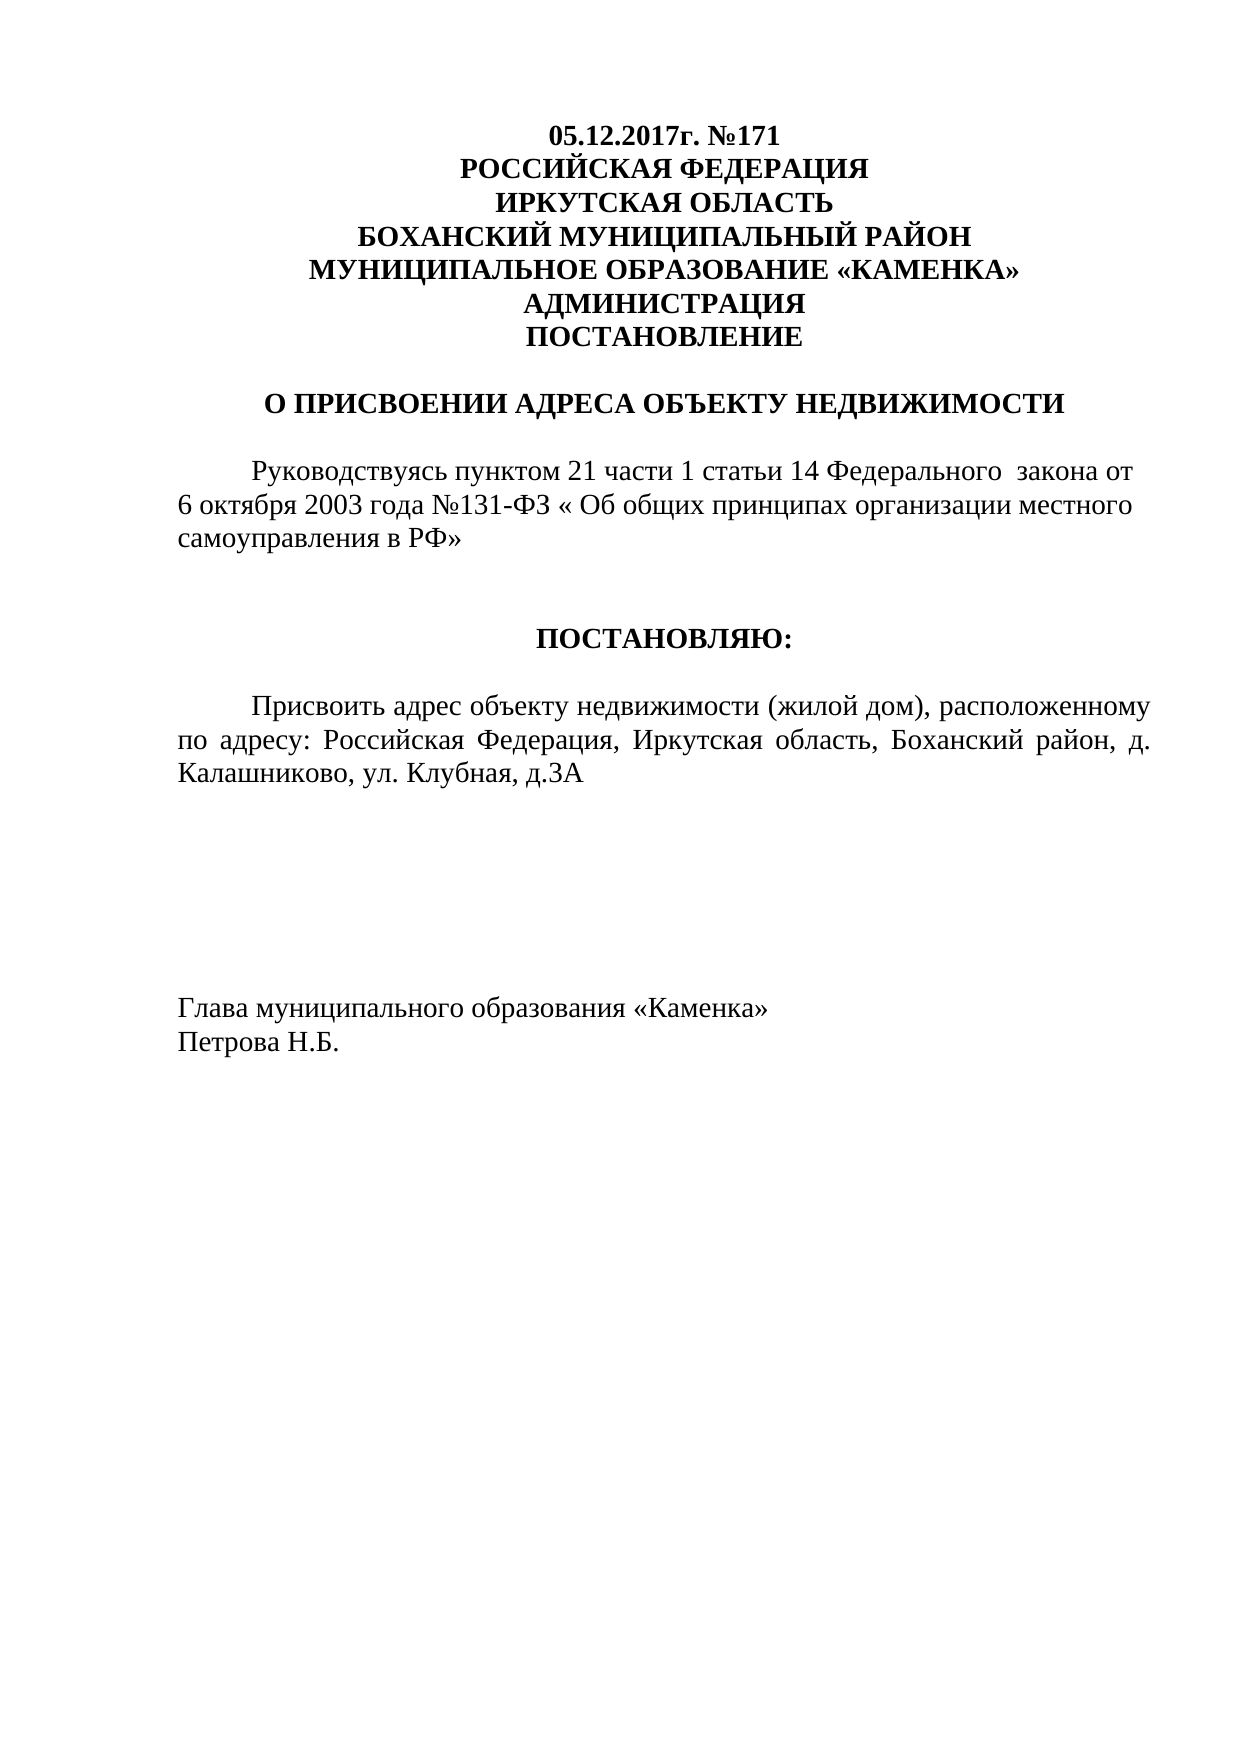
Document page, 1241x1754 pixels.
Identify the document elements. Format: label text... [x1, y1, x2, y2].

text Присвоить адрес объекту недвижимости (жилой дом), расположенному по адресу: Российская Федерация, Иркутская область, Боханский район, д. Калашниково, ул. Клубная, д.3А [177, 688, 1152, 789]
text БОХАНСКИЙ МУНИЦИПАЛЬНЫЙ РАЙОН [177, 219, 1152, 252]
text 05.12.2017г. №171 [177, 118, 1152, 152]
text ИРКУТСКАЯ ОБЛАСТЬ [177, 185, 1152, 219]
text ПОСТАНОВЛЕНИЕ [177, 319, 1152, 353]
text РОССИЙСКАЯ ФЕДЕРАЦИЯ [177, 152, 1152, 185]
text Руководствуясь пунктом 21 части 1 статьи 14 Федерального закона от 6 октября 2003 года №131-ФЗ « Об общих принципах организации местного самоуправления в РФ» [177, 453, 1152, 554]
text МУНИЦИПАЛЬНОЕ ОБРАЗОВАНИЕ «КАМЕНКА» [177, 252, 1152, 286]
text ПОСТАНОВЛЯЮ: [177, 621, 1152, 655]
text Глава муниципального образования «Каменка» [177, 990, 1152, 1024]
text О ПРИСВОЕНИИ АДРЕСА ОБЪЕКТУ НЕДВИЖИМОСТИ [177, 386, 1152, 420]
text АДМИНИСТРАЦИЯ [177, 286, 1152, 319]
text Петрова Н.Б. [177, 1024, 1152, 1057]
